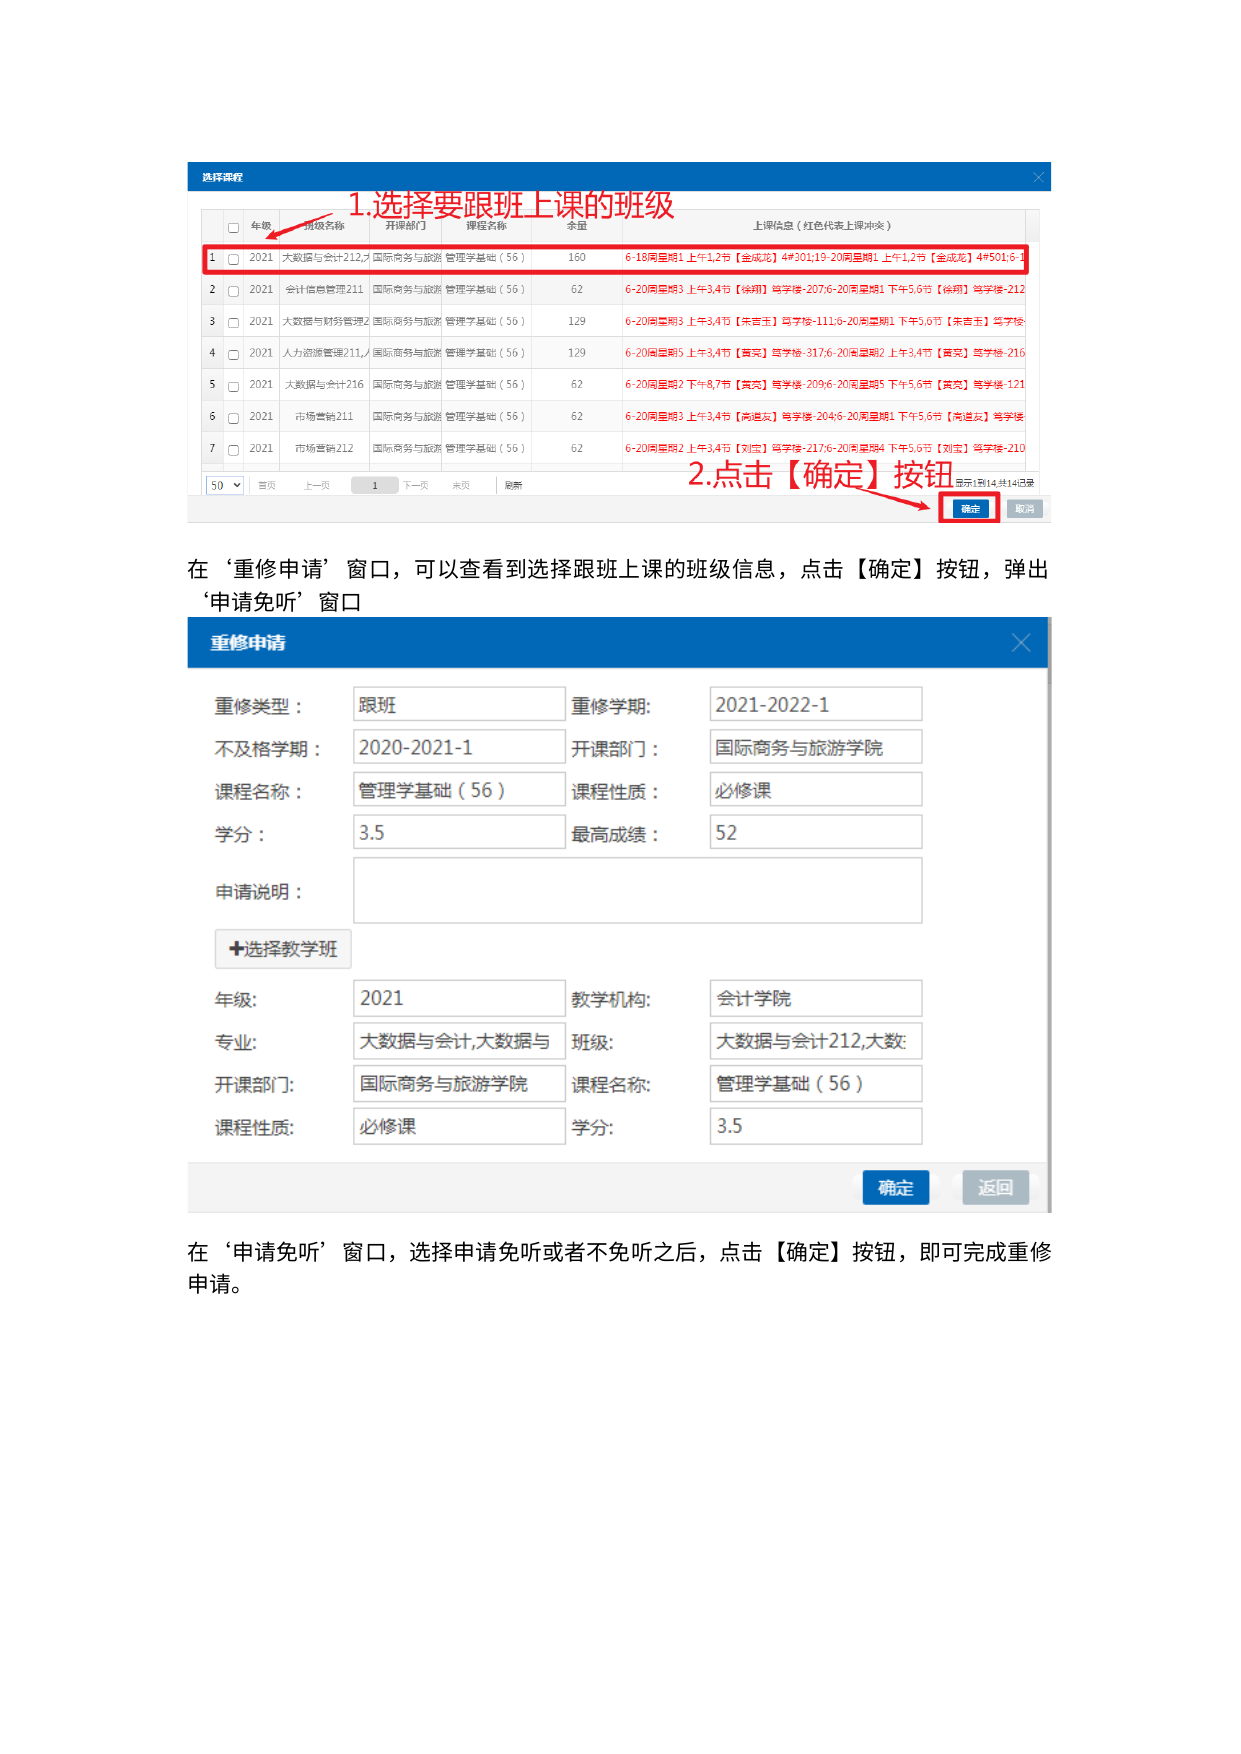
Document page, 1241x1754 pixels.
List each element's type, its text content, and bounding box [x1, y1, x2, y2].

text 在‘重修申请’窗口，可以查看到选择跟班上课的班级信息，点击【确定】按钮，弹出‘申请免听’窗口 [187, 552, 1053, 617]
picture [187, 162, 1052, 523]
text 在‘申请免听’窗口，选择申请免听或者不免听之后，点击【确定】按钮，即可完成重修申请。 [187, 1234, 1053, 1299]
picture [187, 617, 1052, 1213]
